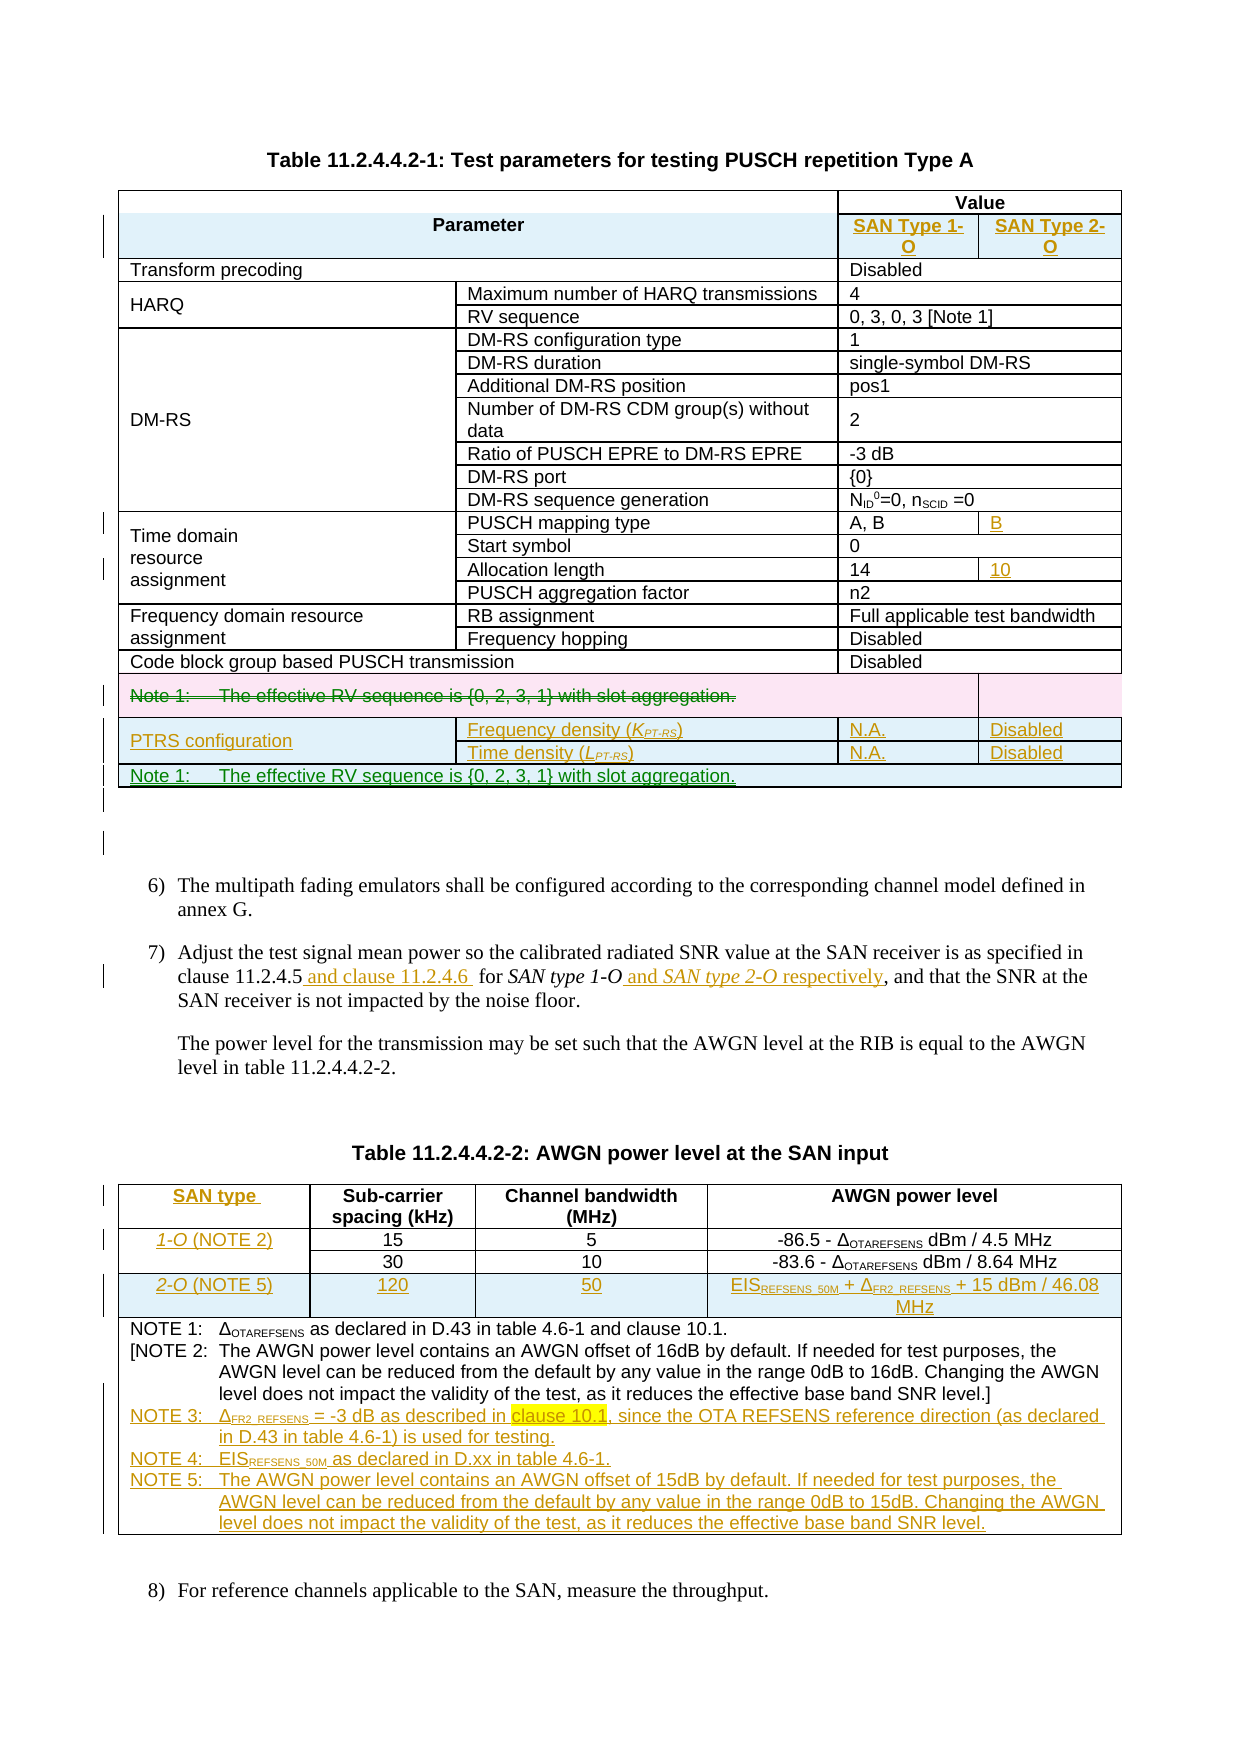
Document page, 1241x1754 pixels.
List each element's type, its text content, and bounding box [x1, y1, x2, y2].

table_header Parameter [119, 191, 837, 258]
table_header Sub-carrier spacing (kHz) [311, 1185, 475, 1228]
table_cell RB assignment [457, 605, 837, 626]
table_cell 14 [839, 558, 978, 580]
table_cell 30 [311, 1251, 475, 1273]
table_cell [979, 558, 1121, 580]
table_cell 0 [839, 535, 1121, 557]
table_cell single-symbol DM-RS [839, 352, 1121, 373]
table_cell {0} [839, 466, 1121, 487]
table_cell Start symbol [457, 535, 837, 557]
table_cell pos1 [839, 375, 1121, 396]
table_cell DM-RS duration [457, 352, 837, 373]
table_cell -3 dB [839, 443, 1121, 464]
text 8) For reference channels applicable to the SAN, measure the throughput. [148, 1578, 1122, 1602]
text Table 11.2.4.4.2-2: AWGN power level at the SAN input [118, 1141, 1122, 1165]
text 7) Adjust the test signal mean power so the calibrated radiated SNR value at the SAN receiver is as specified in clause 11.2.4.5 for SAN type 1-O, and that the SNR at the SAN receiver is not impacted by the noise floor. [148, 940, 1122, 1012]
table_header [119, 1185, 309, 1228]
table_cell Number of DM-RS CDM group(s) without data [457, 398, 837, 441]
table_cell Frequency hopping [457, 628, 837, 649]
table_cell 1 [839, 329, 1121, 350]
table_cell Disabled [839, 628, 1121, 649]
text Table 11.2.4.4.2-1: Test parameters for testing PUSCH repetition Type A [118, 148, 1122, 172]
table_cell n2 [839, 582, 1121, 603]
table_cell DM-RS [119, 329, 455, 511]
table_cell NOTE 1: ΔOTAREFSENS as declared in D.43 in table 4.6-1 and clause 10.1. [NOTE 2: The AWGN power level contains an AWGN offset of 16dB by default. If needed for test purposes, the AWGN level can be reduced from the default by any value in the range 0dB to 16dB. Changing the AWGN level does not impact the validity of the test, as it reduces the effective base band SNR level.] [119, 1318, 1121, 1534]
table_cell 15 [311, 1229, 475, 1250]
table_cell [979, 512, 1121, 534]
table_cell A, B [839, 512, 978, 534]
table_cell Maximum number of HARQ transmissions [457, 282, 837, 304]
table_cell DM-RS configuration type [457, 329, 837, 350]
table_header Value [839, 191, 1121, 213]
table_cell PUSCH mapping type [457, 512, 837, 534]
table_cell -83.6 - ΔOTAREFSENS dBm / 8.64 MHz [708, 1251, 1121, 1273]
table_cell 5 [476, 1229, 707, 1250]
table_cell HARQ [119, 282, 455, 327]
table_cell Transform precoding [119, 259, 837, 281]
table_cell 0, 3, 0, 3 [Note 1] [839, 306, 1121, 327]
table_cell 10 [476, 1251, 707, 1273]
table_cell Allocation length [457, 558, 837, 580]
text 6) The multipath fading emulators shall be configured according to the corresponding channel model defined in annex G. [148, 873, 1122, 921]
table_cell NID0=0, nSCID =0 [839, 489, 1121, 511]
table_cell Disabled [839, 651, 1121, 672]
table_cell -86.5 - ΔOTAREFSENS dBm / 4.5 MHz [708, 1229, 1121, 1250]
table_cell Time domain resource assignment [119, 512, 455, 603]
text The power level for the transmission may be set such that the AWGN level at the RIB is equal to the AWGN level in table 11.2.4.4.2-2. [148, 1031, 1122, 1079]
table_cell [119, 1229, 309, 1273]
table_cell Additional DM-RS position [457, 375, 837, 396]
table_header Channel bandwidth (MHz) [476, 1185, 707, 1228]
table_cell PUSCH aggregation factor [457, 582, 837, 603]
table_cell DM-RS port [457, 466, 837, 487]
table_cell Disabled [839, 259, 1121, 281]
table_header AWGN power level [708, 1185, 1121, 1228]
table_cell DM-RS sequence generation [457, 489, 837, 511]
table_cell Full applicable test bandwidth [839, 605, 1121, 626]
table_cell 2 [839, 398, 1121, 441]
table_cell 4 [839, 282, 1121, 304]
table_cell Frequency domain resource assignment [119, 605, 455, 649]
table_cell Ratio of PUSCH EPRE to DM-RS EPRE [457, 443, 837, 464]
table_cell RV sequence [457, 306, 837, 327]
table_cell Code block group based PUSCH transmission [119, 651, 837, 672]
